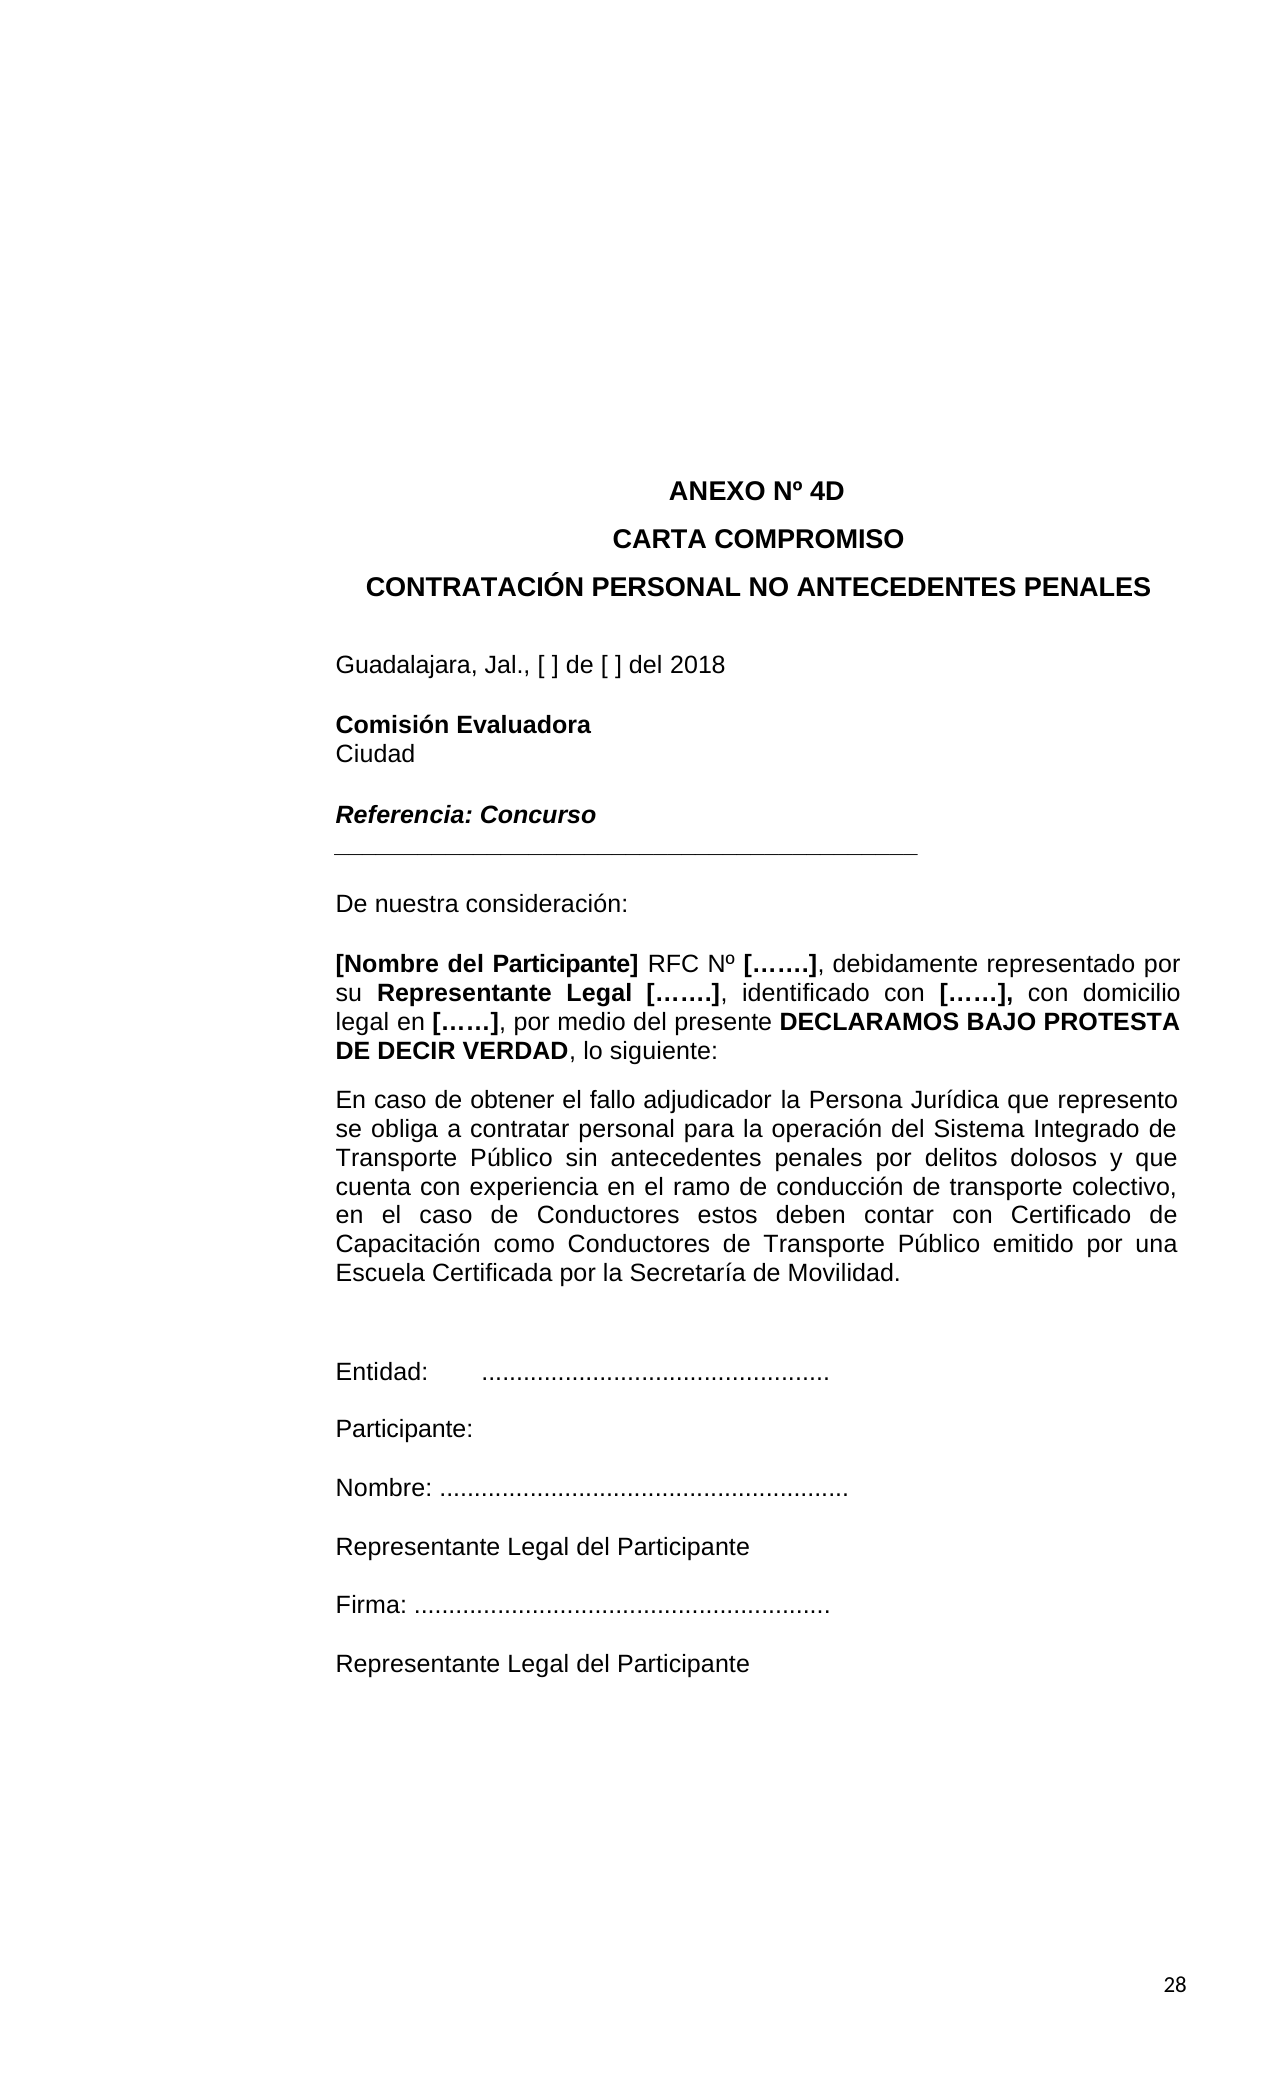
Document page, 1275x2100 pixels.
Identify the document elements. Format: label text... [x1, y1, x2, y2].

text Nombre: ........................................................... [335, 1473, 1192, 1501]
text CARTA COMPROMISO [324, 507, 1192, 554]
text Ciudad [335, 739, 1177, 768]
text [Nombre del Participante] RFC Nº […….], debidamente representado por su Representante Legal […….], identificado con [……], con domicilio legal en [……], por medio del presente DECLARAMOS BAJO PROTESTA DE DECIR VERDAD, lo siguiente: [335, 949, 1180, 1064]
text Participante: [335, 1414, 1177, 1443]
text Guadalajara, Jal., [ ] de [ ] del 2018 [335, 650, 1177, 679]
text De nuestra consideración: [335, 888, 1177, 917]
text CONTRATACIÓN PERSONAL NO ANTECEDENTES PENALES [324, 554, 1192, 602]
text Representante Legal del Participante [335, 1532, 1192, 1560]
text En caso de obtener el fallo adjudicador la Persona Jurídica que represento se obliga a contratar personal para la operación del Sistema Integrado de Transporte Público sin antecedentes penales por delitos dolosos y que cuenta con experiencia en el ramo de conducción de transporte colectivo, en el caso de Conductores estos deben contar con Certificado de Capacitación como Conductores de Transporte Público emitido por una Escuela Certificada por la Secretaría de Movilidad. [335, 1085, 1179, 1286]
text Firma: ............................................................ [335, 1590, 1192, 1619]
text Comisión Evaluadora [335, 710, 825, 739]
text Referencia: Concurso __________________________________________ [335, 800, 1179, 857]
text Representante Legal del Participante [335, 1649, 1192, 1678]
text ANEXO Nº 4D [325, 475, 1188, 507]
text Entidad: .................................................. [335, 1357, 1177, 1386]
